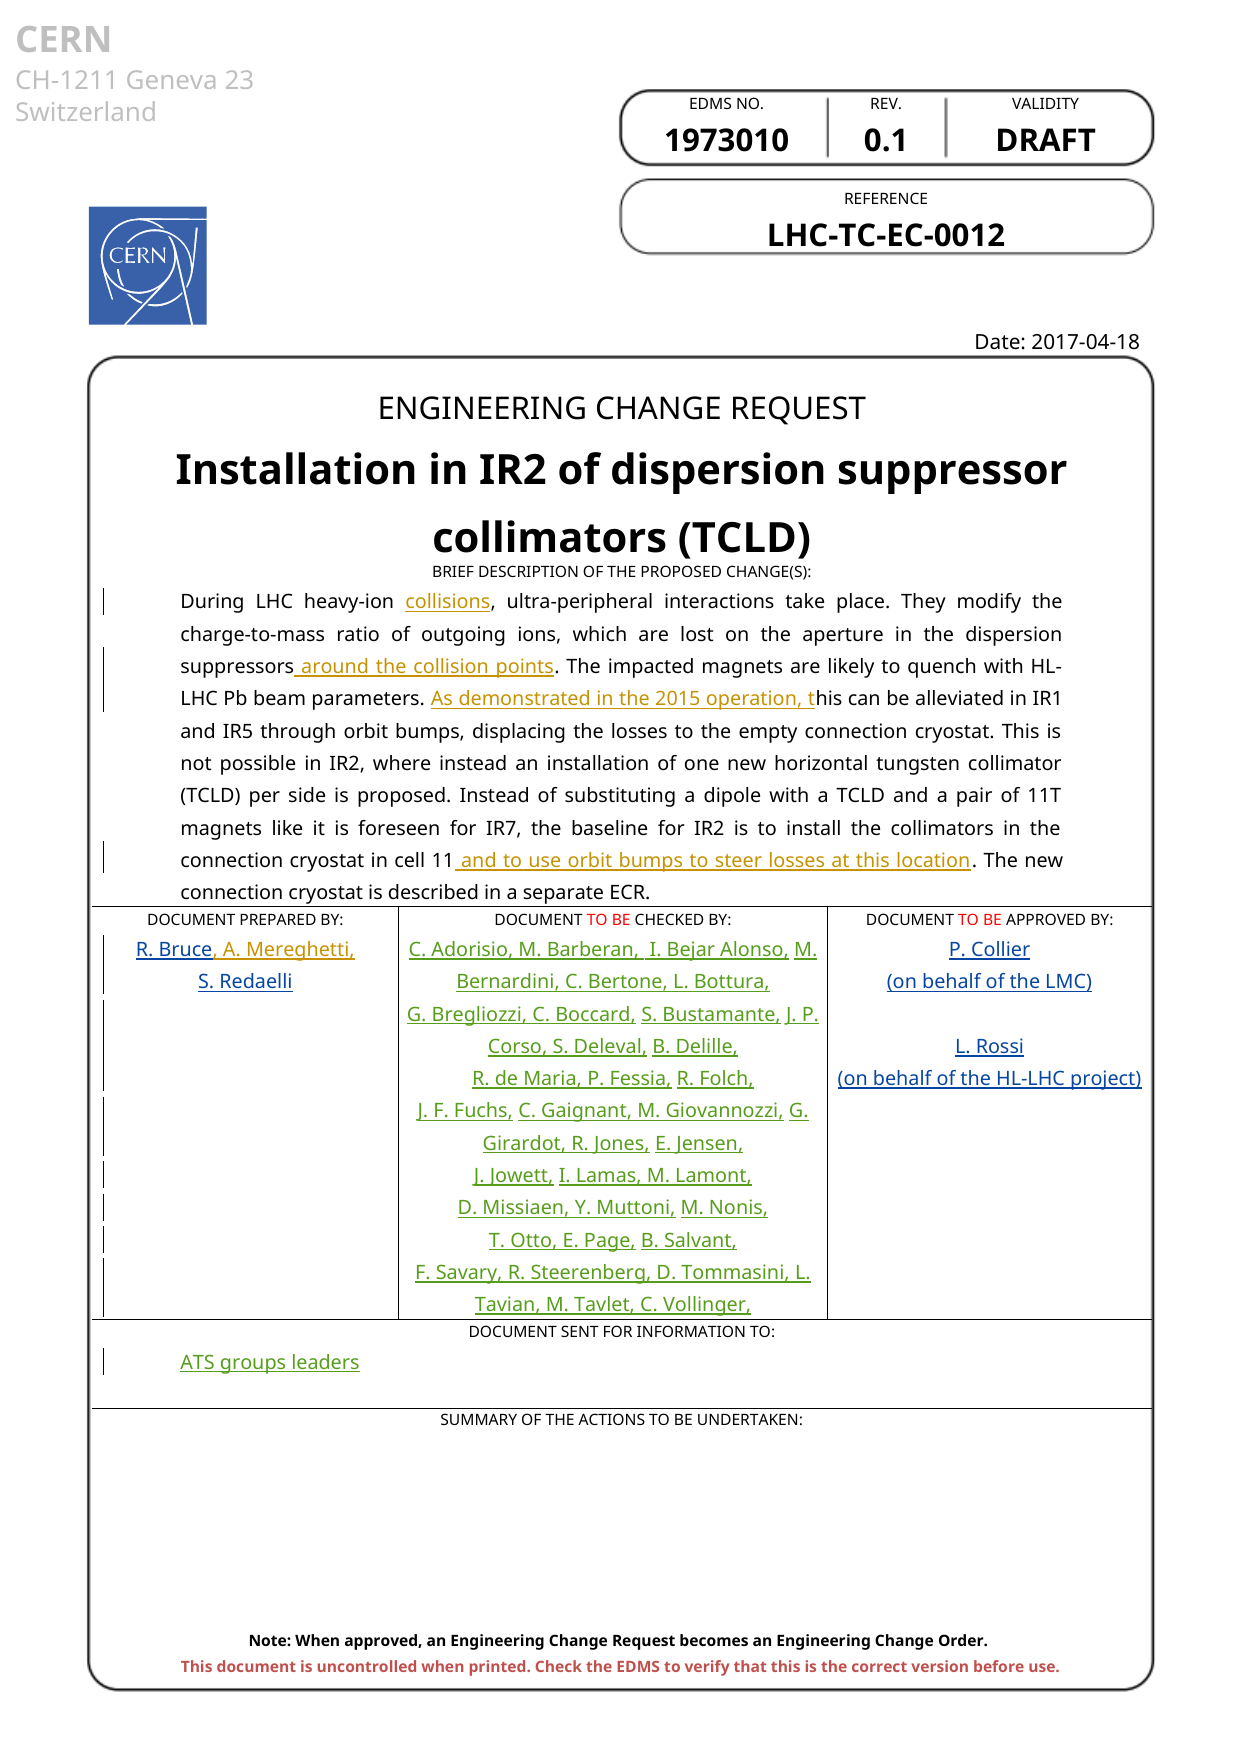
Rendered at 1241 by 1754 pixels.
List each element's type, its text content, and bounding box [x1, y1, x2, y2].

table_cell During LHC heavy-ion , ultra-peripheral interactions take place. They modify the charge-to-mass ratio of outgoing ions, which are lost on the aperture in the dispersion suppressors. The impacted magnets are likely to quench with HL-LHC Pb beam parameters. his can be alleviated in IR1 and IR5 through orbit bumps, displacing the losses to the empty connection cryostat. This is not possible in IR2, where instead an installation of one new horizontal tungsten collimator (TCLD) per side is proposed. Instead of substituting a dipole with a TCLD and a pair of 11T magnets like it is foreseen for IR7, the baseline for IR2 is to install the collimators in the connection cryostat in cell 11. The new connection cryostat is described in a separate ECR. [92, 588, 1152, 906]
table_header ENGINEERING CHANGE REQUEST [92, 381, 1152, 440]
table_cell DOCUMENT PREPARED BY: [92, 907, 398, 935]
table_cell [399, 935, 827, 1318]
table_cell Installation in IR2 of dispersion suppressor collimators (TCLD) [92, 440, 1152, 558]
table_cell DOCUMENT SENT FOR INFORMATION TO: [92, 1320, 1152, 1348]
table_cell [92, 1348, 1152, 1407]
table_cell BRIEF DESCRIPTION OF THE PROPOSED CHANGE(S): [92, 558, 1152, 588]
table_cell DOCUMENT TO BE APPROVED BY: [828, 907, 1152, 935]
table_cell SUMMARY OF THE ACTIONS TO BE UNDERTAKEN: [92, 1409, 1152, 1437]
table_cell [828, 935, 1152, 1318]
table_cell DOCUMENT TO BE CHECKED BY: [399, 907, 827, 935]
table_cell [92, 935, 398, 1318]
